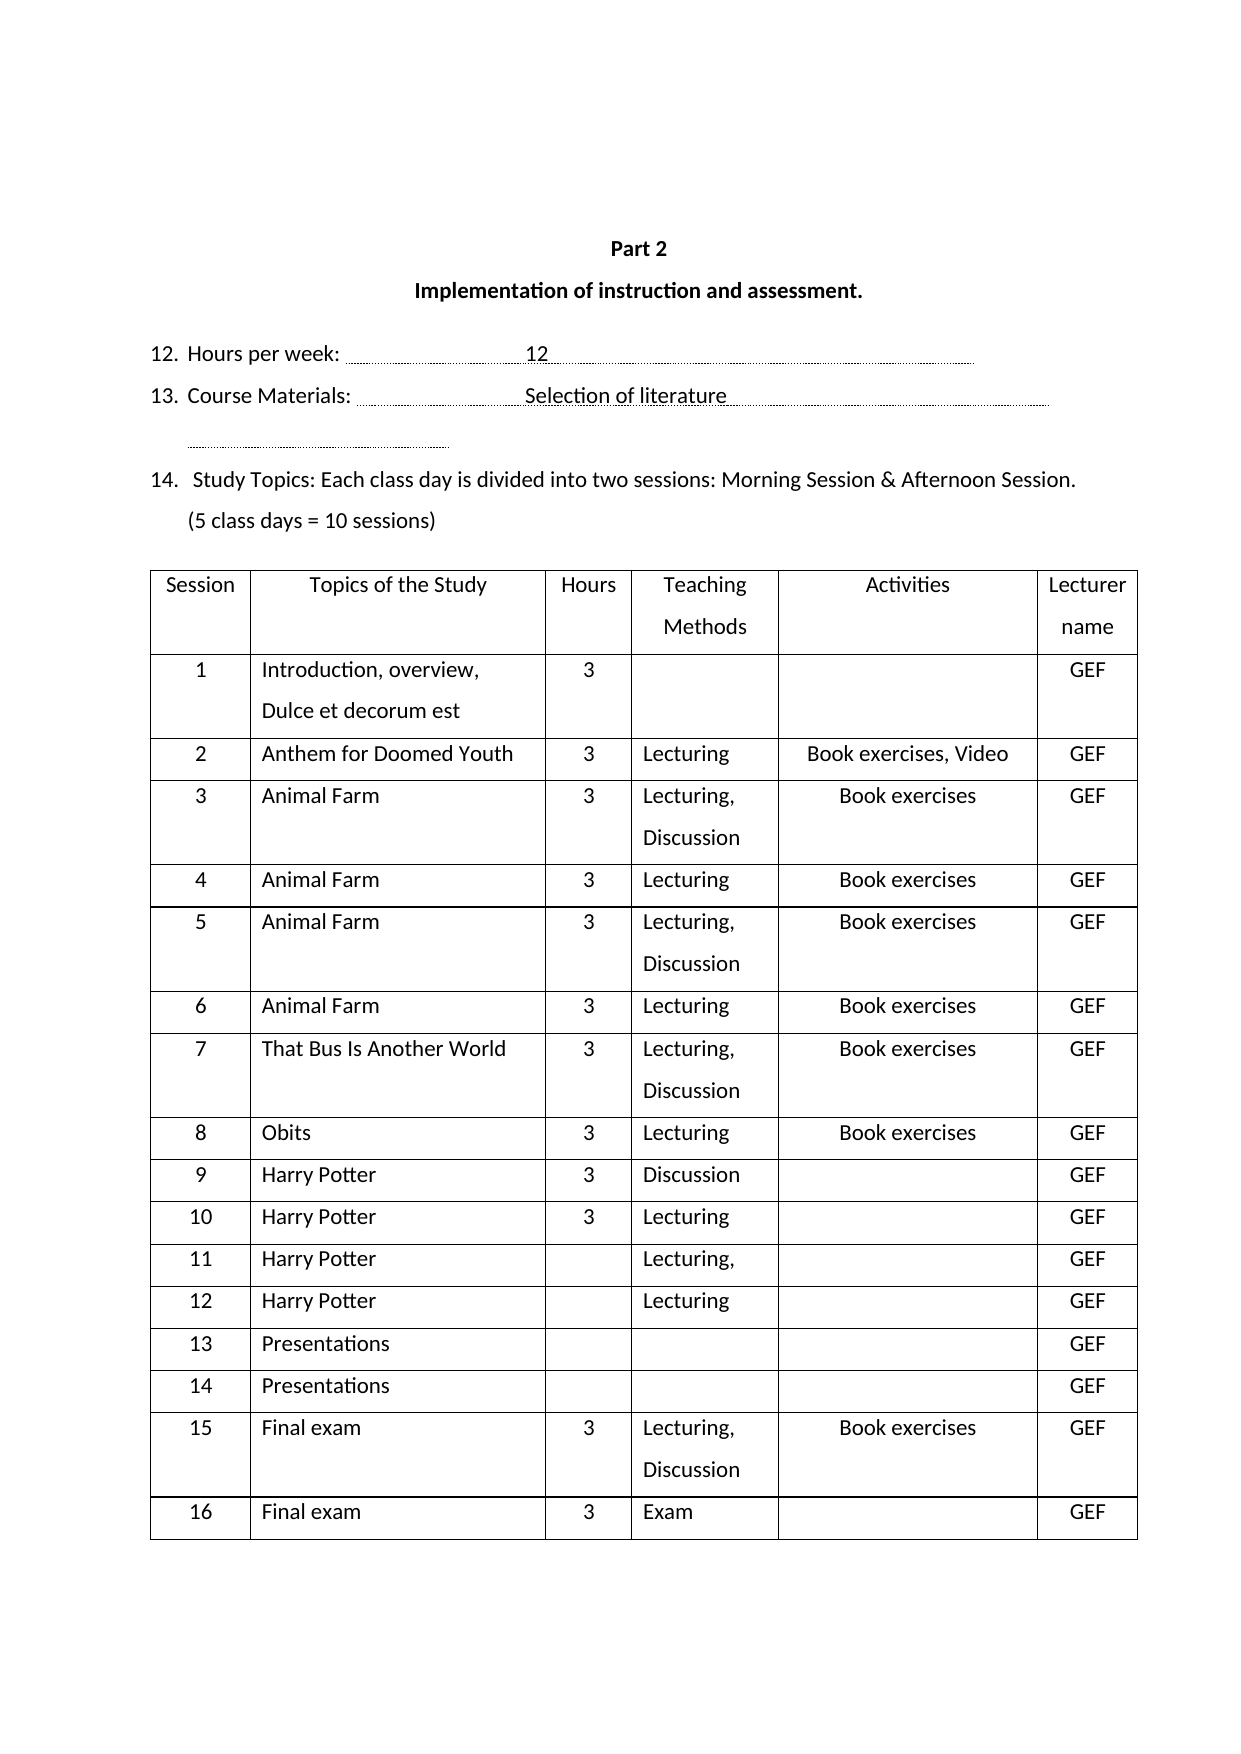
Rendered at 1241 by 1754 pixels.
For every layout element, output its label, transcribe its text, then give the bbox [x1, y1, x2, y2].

table_header Hours [546, 571, 631, 654]
table_cell [779, 1371, 1037, 1412]
table_cell Lecturing [632, 1202, 778, 1243]
table_cell [546, 1245, 631, 1286]
table_cell Lecturing [632, 1287, 778, 1328]
table_cell Anthem for Doomed Youth [251, 739, 545, 780]
table_cell 14 [151, 1371, 250, 1412]
table_cell Lecturing [632, 992, 778, 1033]
table_cell 15 [151, 1413, 250, 1496]
table_cell GEF [1038, 1329, 1137, 1370]
table_cell [632, 1371, 778, 1412]
table_cell [779, 655, 1037, 738]
list Study Topics: Each class day is divided into two sessions: Morning Session & Afternoon Session. (5 class days = 10 sessions) [150, 465, 1090, 535]
table_cell GEF [1038, 1498, 1137, 1538]
table_cell Animal Farm [251, 908, 545, 991]
table_cell Harry Potter [251, 1160, 545, 1201]
table_cell 2 [151, 739, 250, 780]
table_cell 1 [151, 655, 250, 738]
table_cell Book exercises [779, 1118, 1037, 1159]
text Implementation of instruction and assessment. [187, 276, 1090, 304]
table_cell [779, 1329, 1037, 1370]
table_cell Book exercises [779, 992, 1037, 1033]
table_cell Book exercises [779, 865, 1037, 906]
table_cell [546, 1287, 631, 1328]
table_cell [546, 1329, 631, 1370]
table_cell Animal Farm [251, 781, 545, 864]
table_cell GEF [1038, 1371, 1137, 1412]
table_header Topics of the Study [251, 571, 545, 654]
table_cell [779, 1498, 1037, 1538]
table_cell Book exercises, Video [779, 739, 1037, 780]
table_cell Lecturing [632, 739, 778, 780]
table_header Lecturer name [1038, 571, 1137, 654]
table_cell 3 [546, 1498, 631, 1538]
table_cell [632, 655, 778, 738]
table_cell [779, 1160, 1037, 1201]
table_cell Harry Potter [251, 1202, 545, 1243]
table_cell 5 [151, 908, 250, 991]
table_cell GEF [1038, 1118, 1137, 1159]
table_header Session [151, 571, 250, 654]
text Part 2 [187, 234, 1090, 262]
table_cell GEF [1038, 781, 1137, 864]
table_cell GEF [1038, 739, 1137, 780]
table_cell Book exercises [779, 1034, 1037, 1117]
table_cell [779, 1287, 1037, 1328]
table_header Activities [779, 571, 1037, 654]
table_cell 11 [151, 1245, 250, 1286]
table_cell 7 [151, 1034, 250, 1117]
table_cell Animal Farm [251, 992, 545, 1033]
table_cell Lecturing, [632, 1245, 778, 1286]
table_cell Animal Farm [251, 865, 545, 906]
table_cell [632, 1329, 778, 1370]
table_cell GEF [1038, 865, 1137, 906]
table_cell 12 [151, 1287, 250, 1328]
table_cell Presentations [251, 1329, 545, 1370]
table_cell Book exercises [779, 908, 1037, 991]
table_cell GEF [1038, 992, 1137, 1033]
table_cell 3 [546, 1202, 631, 1243]
table_cell Introduction, overview, Dulce et decorum est [251, 655, 545, 738]
table_cell Lecturing [632, 1118, 778, 1159]
table_cell 3 [546, 1413, 631, 1496]
table_header Teaching Methods [632, 571, 778, 654]
table_cell Book exercises [779, 1413, 1037, 1496]
table_cell GEF [1038, 1287, 1137, 1328]
table_cell 3 [546, 1034, 631, 1117]
table_cell 16 [151, 1498, 250, 1538]
table_cell Final exam [251, 1413, 545, 1496]
list Course Materials: Selection of literature [150, 381, 1090, 451]
table_cell Lecturing, Discussion [632, 908, 778, 991]
table_cell GEF [1038, 1413, 1137, 1496]
table_cell GEF [1038, 1202, 1137, 1243]
table_cell Presentations [251, 1371, 545, 1412]
table_cell 3 [151, 781, 250, 864]
table_cell GEF [1038, 1245, 1137, 1286]
table_cell 10 [151, 1202, 250, 1243]
table_cell That Bus Is Another World [251, 1034, 545, 1117]
table_cell 3 [546, 992, 631, 1033]
table_cell [779, 1245, 1037, 1286]
table_cell GEF [1038, 1160, 1137, 1201]
table_cell 4 [151, 865, 250, 906]
table_cell Final exam [251, 1498, 545, 1538]
table_cell GEF [1038, 1034, 1137, 1117]
table_cell 8 [151, 1118, 250, 1159]
table_cell 3 [546, 865, 631, 906]
table_cell Lecturing, Discussion [632, 1413, 778, 1496]
table_cell Discussion [632, 1160, 778, 1201]
table_cell 6 [151, 992, 250, 1033]
table_cell 9 [151, 1160, 250, 1201]
table_cell 3 [546, 655, 631, 738]
table_cell 3 [546, 781, 631, 864]
table_cell Harry Potter [251, 1287, 545, 1328]
table_cell GEF [1038, 655, 1137, 738]
table_cell GEF [1038, 908, 1137, 991]
table_cell Exam [632, 1498, 778, 1538]
table_cell Lecturing, Discussion [632, 781, 778, 864]
list Hours per week: 12 [150, 339, 1090, 367]
table_cell 3 [546, 1160, 631, 1201]
table_cell 3 [546, 739, 631, 780]
table_cell Lecturing, Discussion [632, 1034, 778, 1117]
table_cell 3 [546, 908, 631, 991]
table_cell Lecturing [632, 865, 778, 906]
table_cell [546, 1371, 631, 1412]
table_cell Book exercises [779, 781, 1037, 864]
table_cell Obits [251, 1118, 545, 1159]
table_cell 13 [151, 1329, 250, 1370]
table_cell [779, 1202, 1037, 1243]
table_cell 3 [546, 1118, 631, 1159]
table_cell Harry Potter [251, 1245, 545, 1286]
